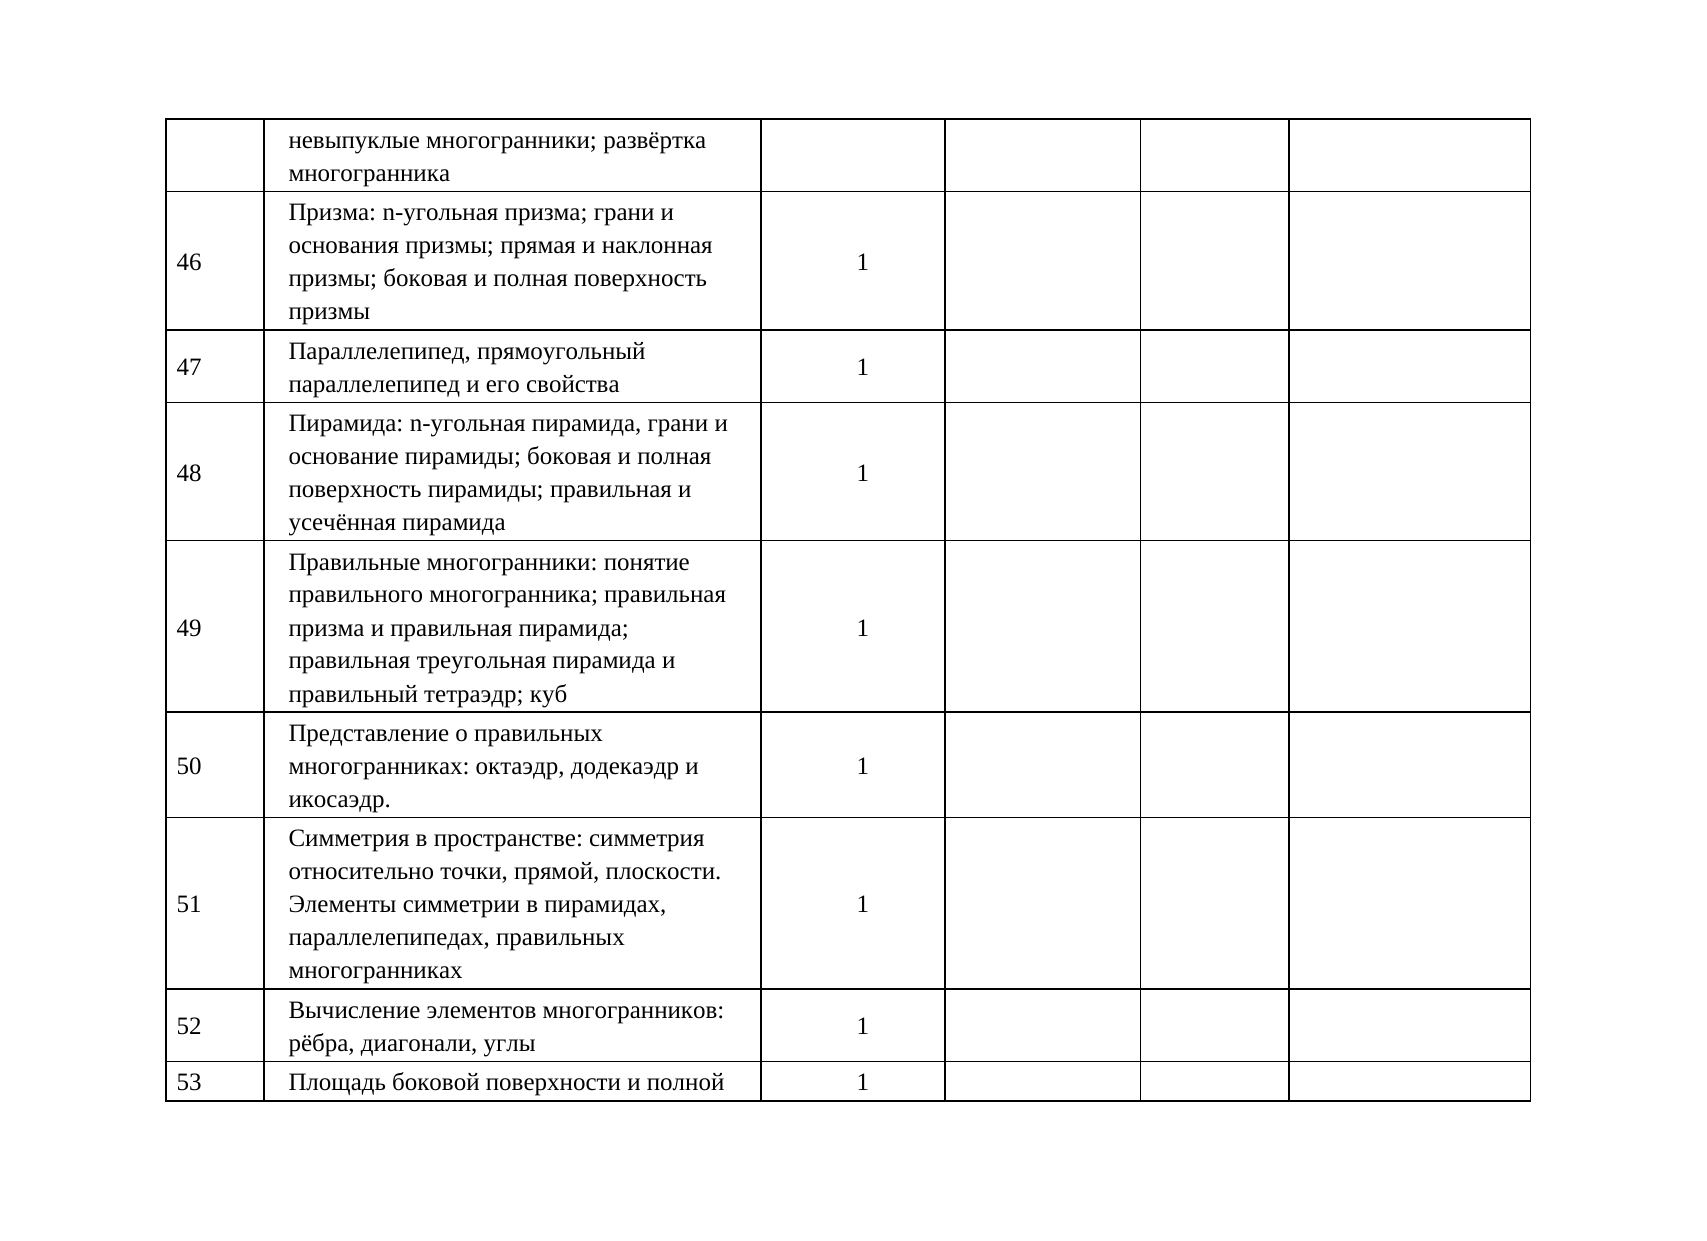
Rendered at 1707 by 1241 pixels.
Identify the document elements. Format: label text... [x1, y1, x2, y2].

table_cell [1141, 541, 1288, 711]
table_cell [1290, 541, 1530, 711]
table_cell 1 [762, 120, 944, 191]
table_cell 49 [167, 541, 263, 711]
table_cell 48 [167, 403, 263, 540]
table_cell [1141, 990, 1288, 1061]
table_cell 46 [167, 192, 263, 329]
table_cell Призма: n-угольная призма; грани и основания призмы; прямая и наклонная призмы; боковая и полная поверхность призмы [265, 192, 760, 329]
table_cell Пирамида: n-угольная пирамида, грани и основание пирамиды; боковая и полная поверхность пирамиды; правильная и усечённая пирамида [265, 403, 760, 540]
table_cell [1290, 1062, 1530, 1100]
table_cell [946, 403, 1140, 540]
table_cell [1290, 331, 1530, 401]
table_cell 50 [167, 713, 263, 817]
table_cell 1 [762, 990, 944, 1061]
table_cell Симметрия в пространстве: симметрия относительно точки, прямой, плоскости. Элементы симметрии в пирамидах, параллелепипедах, правильных многогранниках [265, 818, 760, 988]
table_cell Представление о правильных многогранниках: октаэдр, додекаэдр и икосаэдр. [265, 713, 760, 817]
table_cell [946, 541, 1140, 711]
table_cell Вычисление элементов многогранников: рёбра, диагонали, углы [265, 990, 760, 1061]
table_cell [1141, 192, 1288, 329]
table_cell [1141, 403, 1288, 540]
table_cell [1290, 403, 1530, 540]
table_cell [1290, 120, 1530, 191]
table_cell 52 [167, 990, 263, 1061]
table_cell [1141, 1062, 1288, 1100]
table_cell [1141, 331, 1288, 401]
table_cell [946, 818, 1140, 988]
table_cell [1141, 713, 1288, 817]
table_cell [946, 990, 1140, 1061]
table_cell 1 [762, 331, 944, 401]
table_cell 1 [762, 1062, 944, 1100]
table_cell 47 [167, 331, 263, 401]
table_cell [1290, 713, 1530, 817]
table_cell [1290, 818, 1530, 988]
table_cell [1141, 120, 1288, 191]
table_cell [946, 1062, 1140, 1100]
table_cell 45 [167, 120, 263, 191]
table_cell [1290, 990, 1530, 1061]
table_cell [946, 713, 1140, 817]
table_cell 1 [762, 192, 944, 329]
table_cell Параллелепипед, прямоугольный параллелепипед и его свойства [265, 331, 760, 401]
table_cell 1 [762, 541, 944, 711]
table_cell [946, 120, 1140, 191]
table_cell [946, 192, 1140, 329]
table_cell 1 [762, 403, 944, 540]
table_cell [946, 331, 1140, 401]
table_cell [1290, 192, 1530, 329]
table_cell 53 [167, 1062, 263, 1100]
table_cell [265, 120, 760, 191]
table_cell [1141, 818, 1288, 988]
table_cell 1 [762, 818, 944, 988]
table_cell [265, 1062, 760, 1100]
table_cell 51 [167, 818, 263, 988]
table_cell 1 [762, 713, 944, 817]
table_cell Правильные многогранники: понятие правильного многогранника; правильная призма и правильная пирамида; правильная треугольная пирамида и правильный тетраэдр; куб [265, 541, 760, 711]
